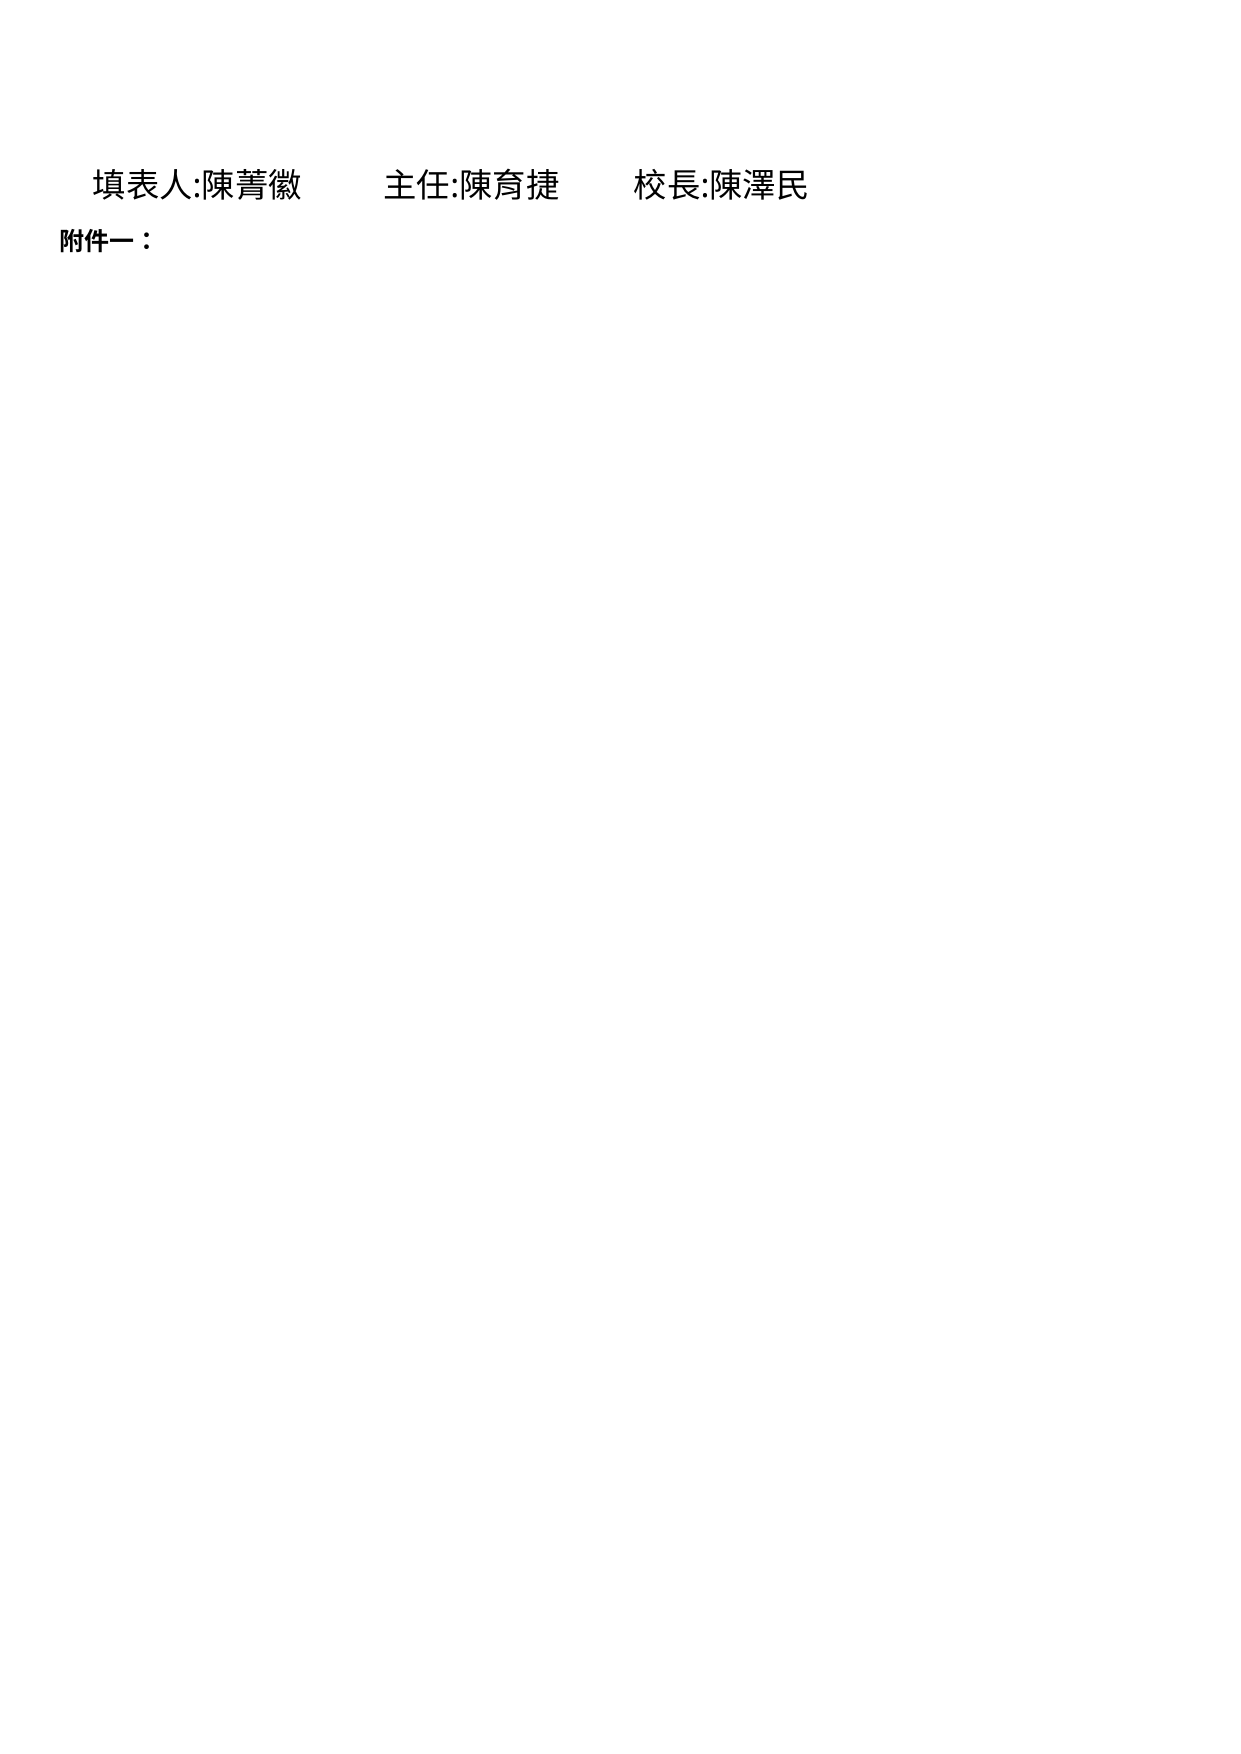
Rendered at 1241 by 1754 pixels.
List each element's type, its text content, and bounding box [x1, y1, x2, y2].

text 附件一： [59, 221, 1181, 258]
text 填表人:陳菁徽 主任:陳育捷 校長:陳澤民 [59, 146, 1181, 221]
